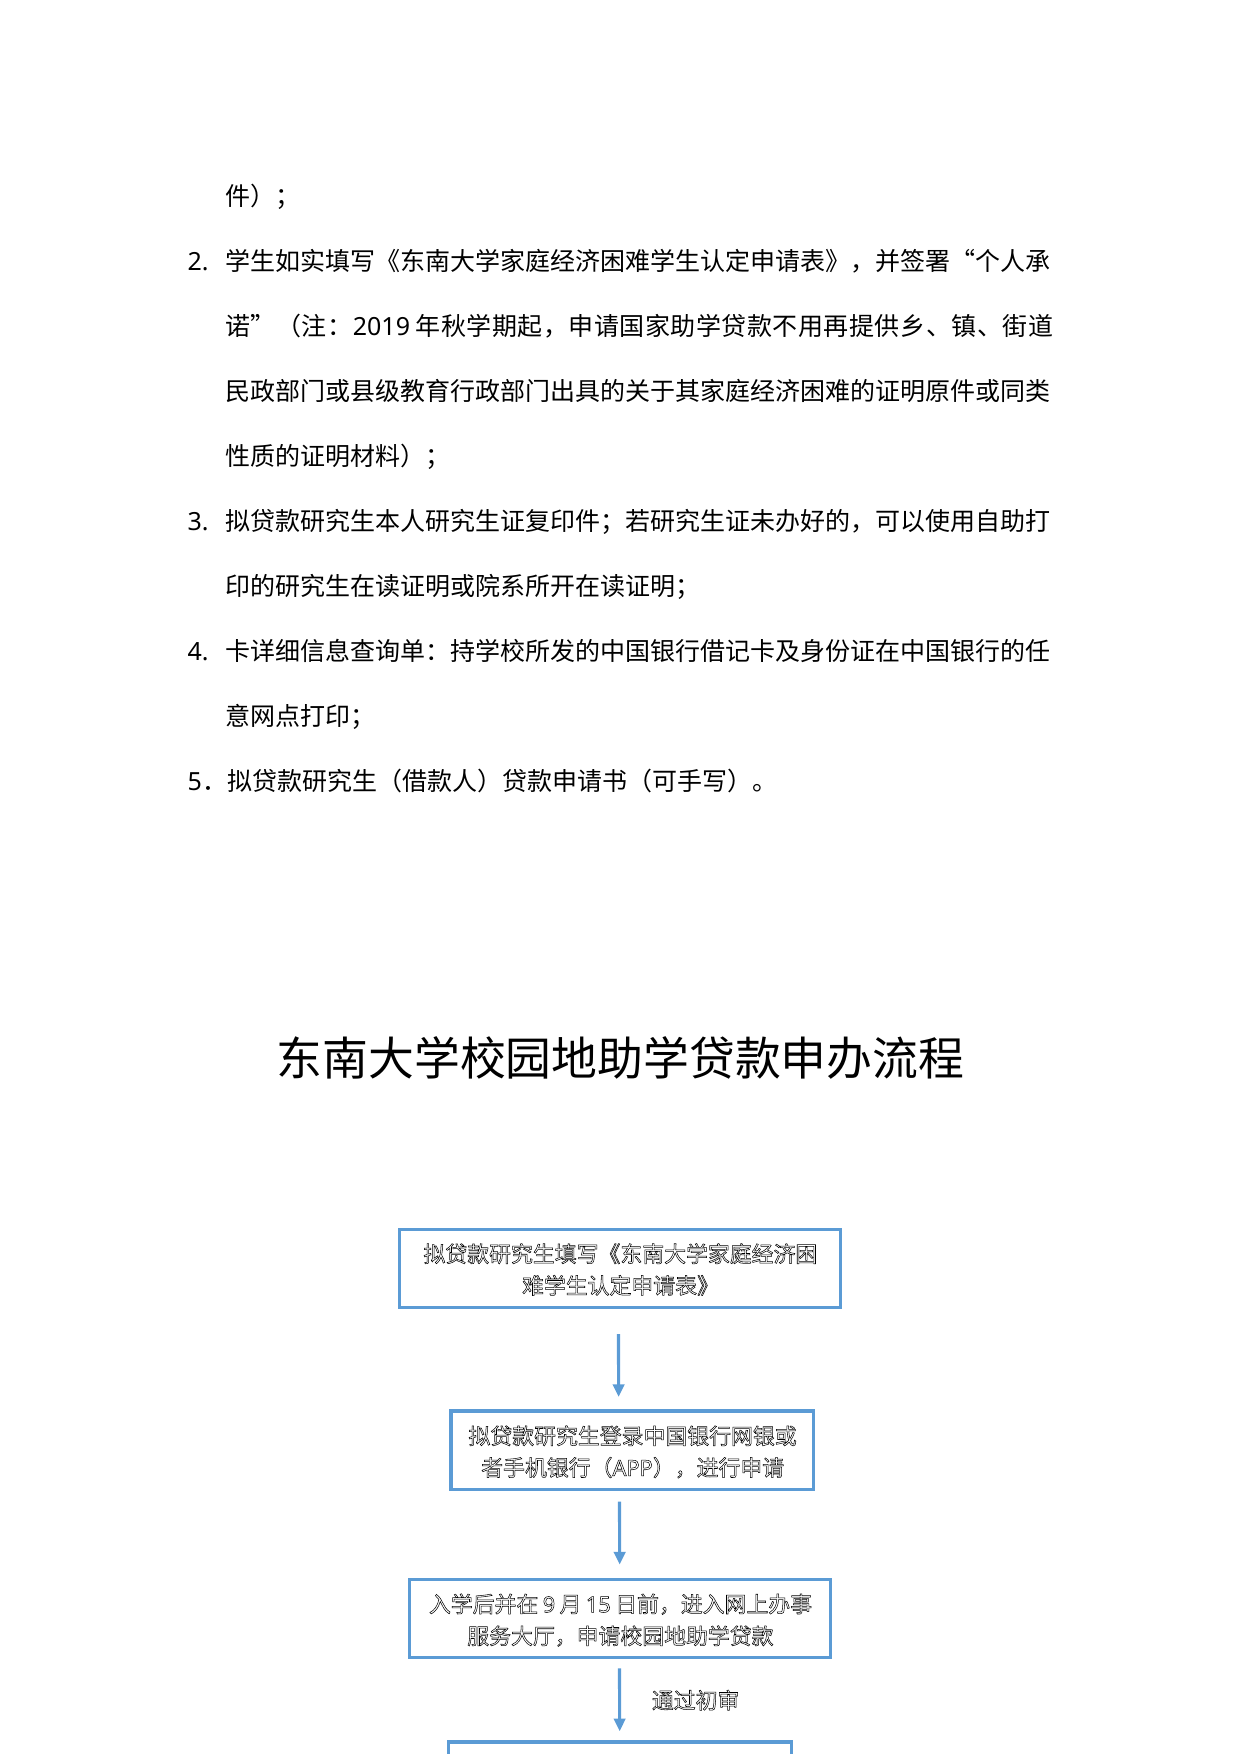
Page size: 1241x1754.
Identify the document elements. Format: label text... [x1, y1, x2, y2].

text 5．拟贷款研究生（借款人）贷款申请书（可手写）。 [187, 747, 1053, 812]
list 卡详细信息查询单：持学校所发的中国银行借记卡及身份证在中国银行的任意网点打印； [187, 617, 1053, 747]
list 拟贷款研究生本人研究生证复印件；若研究生证未办好的，可以使用自助打印的研究生在读证明或院系所开在读证明； [187, 487, 1053, 617]
list 学生如实填写《东南大学家庭经济困难学生认定申请表》，并签署“个人承诺”（注：2019年秋学期起，申请国家助学贷款不用再提供乡、镇、街道民政部门或县级教育行政部门出具的关于其家庭经济困难的证明原件或同类性质的证明材料）； [187, 227, 1053, 487]
text 东南大学校园地助学贷款申办流程 [187, 1007, 1053, 1104]
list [187, 162, 1053, 227]
